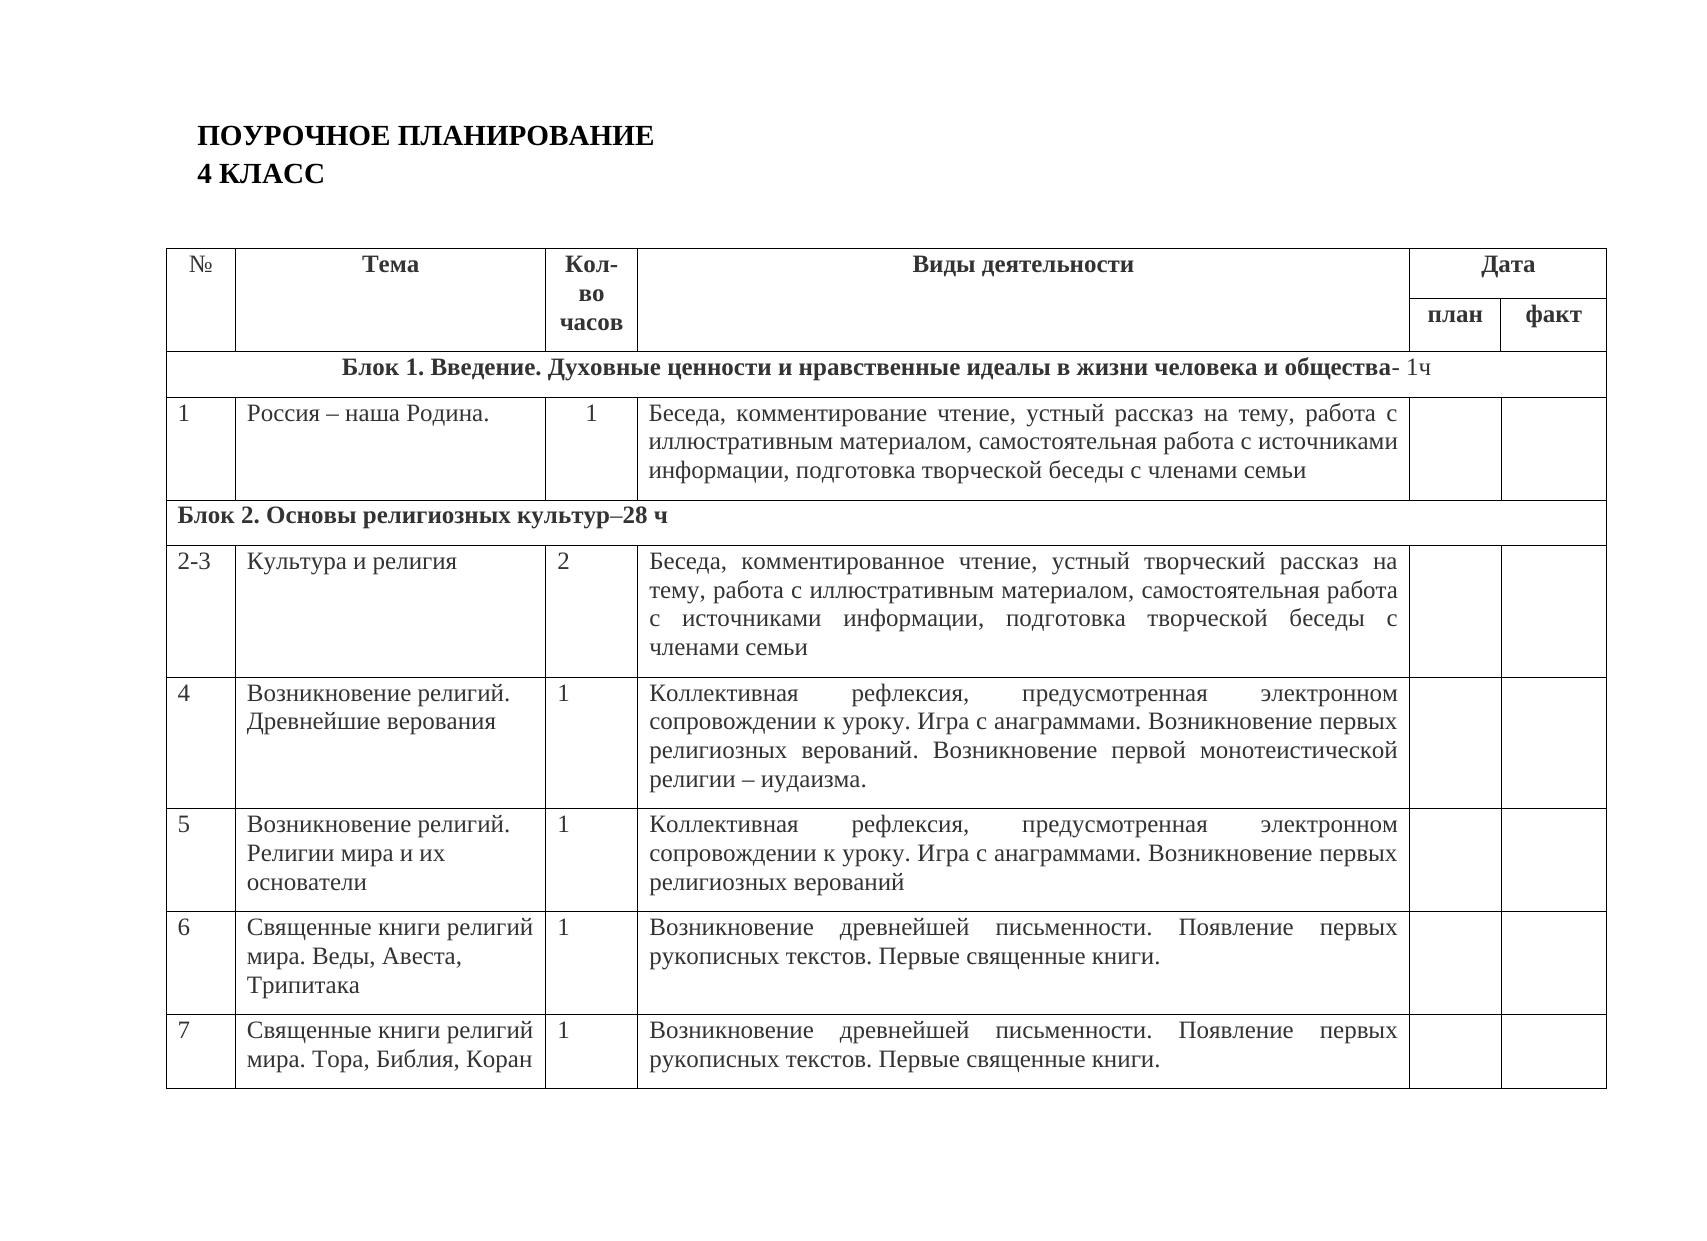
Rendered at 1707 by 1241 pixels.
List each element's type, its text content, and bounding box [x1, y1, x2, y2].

table_cell Блок 2. Основы религиозных культур–28 ч [167, 501, 1606, 545]
table_cell 1 [546, 398, 637, 499]
table_cell 7 [167, 1015, 235, 1088]
text ПОУРОЧНОЕ ПЛАНИРОВАНИЕ [190, 118, 1618, 152]
table_header Виды деятельности [638, 249, 1409, 351]
table_cell [1410, 912, 1501, 1014]
table_cell Культура и религия [236, 546, 545, 677]
table_cell 1 [546, 678, 637, 808]
table_cell [1502, 678, 1606, 808]
table_header Тема [236, 249, 545, 351]
table_cell Беседа, комментирование чтение, устный рассказ на тему, работа с иллюстративным материалом, самостоятельная работа с источниками информации, подготовка творческой беседы с членами семьи [638, 398, 1409, 499]
table_cell [1502, 809, 1606, 911]
table_cell 1 [167, 398, 235, 499]
table_cell [1410, 809, 1501, 911]
table_header № [167, 249, 235, 351]
table_cell Возникновение религий. Религии мира и их основатели [236, 809, 545, 911]
table_cell Россия – наша Родина. [236, 398, 545, 499]
text 4 КЛАСС [190, 157, 1618, 190]
table_cell Коллективная рефлексия, предусмотренная электронном сопровождении к уроку. Игра с анаграммами. Возникновение первых религиозных верований. Возникновение первой монотеистической религии – иудаизма. [638, 678, 1409, 808]
table_cell [1502, 546, 1606, 677]
table_cell 2-3 [167, 546, 235, 677]
table_cell Священные книги религий мира. Веды, Авеста, Трипитака [236, 912, 545, 1014]
table_cell план [1410, 299, 1500, 351]
table_cell Коллективная рефлексия, предусмотренная электронном сопровождении к уроку. Игра с анаграммами. Возникновение первых религиозных верований [638, 809, 1409, 911]
table_cell Беседа, комментированное чтение, устный творческий рассказ на тему, работа с иллюстративным материалом, самостоятельная работа с источниками информации, подготовка творческой беседы с членами семьи [638, 546, 1409, 677]
table_header Дата [1410, 249, 1606, 298]
table_cell [1410, 1015, 1501, 1088]
table_cell 1 [546, 1015, 637, 1088]
table_cell Возникновение древнейшей письменности. Появление первых рукописных текстов. Первые священные книги. [638, 1015, 1409, 1088]
table_cell [1502, 398, 1606, 499]
table_cell 2 [546, 546, 637, 677]
table_header Кол-во часов [546, 249, 637, 351]
table_cell факт [1501, 299, 1606, 351]
table_cell 5 [167, 809, 235, 911]
table_cell 1 [546, 912, 637, 1014]
table_cell 4 [167, 678, 235, 808]
table_cell [1410, 678, 1501, 808]
table_cell Возникновение древнейшей письменности. Появление первых рукописных текстов. Первые священные книги. [638, 912, 1409, 1014]
table_cell 6 [167, 912, 235, 1014]
table_cell Священные книги религий мира. Тора, Библия, Коран [236, 1015, 545, 1088]
table_cell [1410, 398, 1501, 499]
table_cell [1502, 1015, 1606, 1088]
table_cell Возникновение религий. Древнейшие верования [236, 678, 545, 808]
table_cell [1502, 912, 1606, 1014]
table_cell 1 [546, 809, 637, 911]
table_cell Блок 1. Введение. Духовные ценности и нравственные идеалы в жизни человека и общества- 1ч [167, 352, 1606, 397]
table_cell [1410, 546, 1501, 677]
